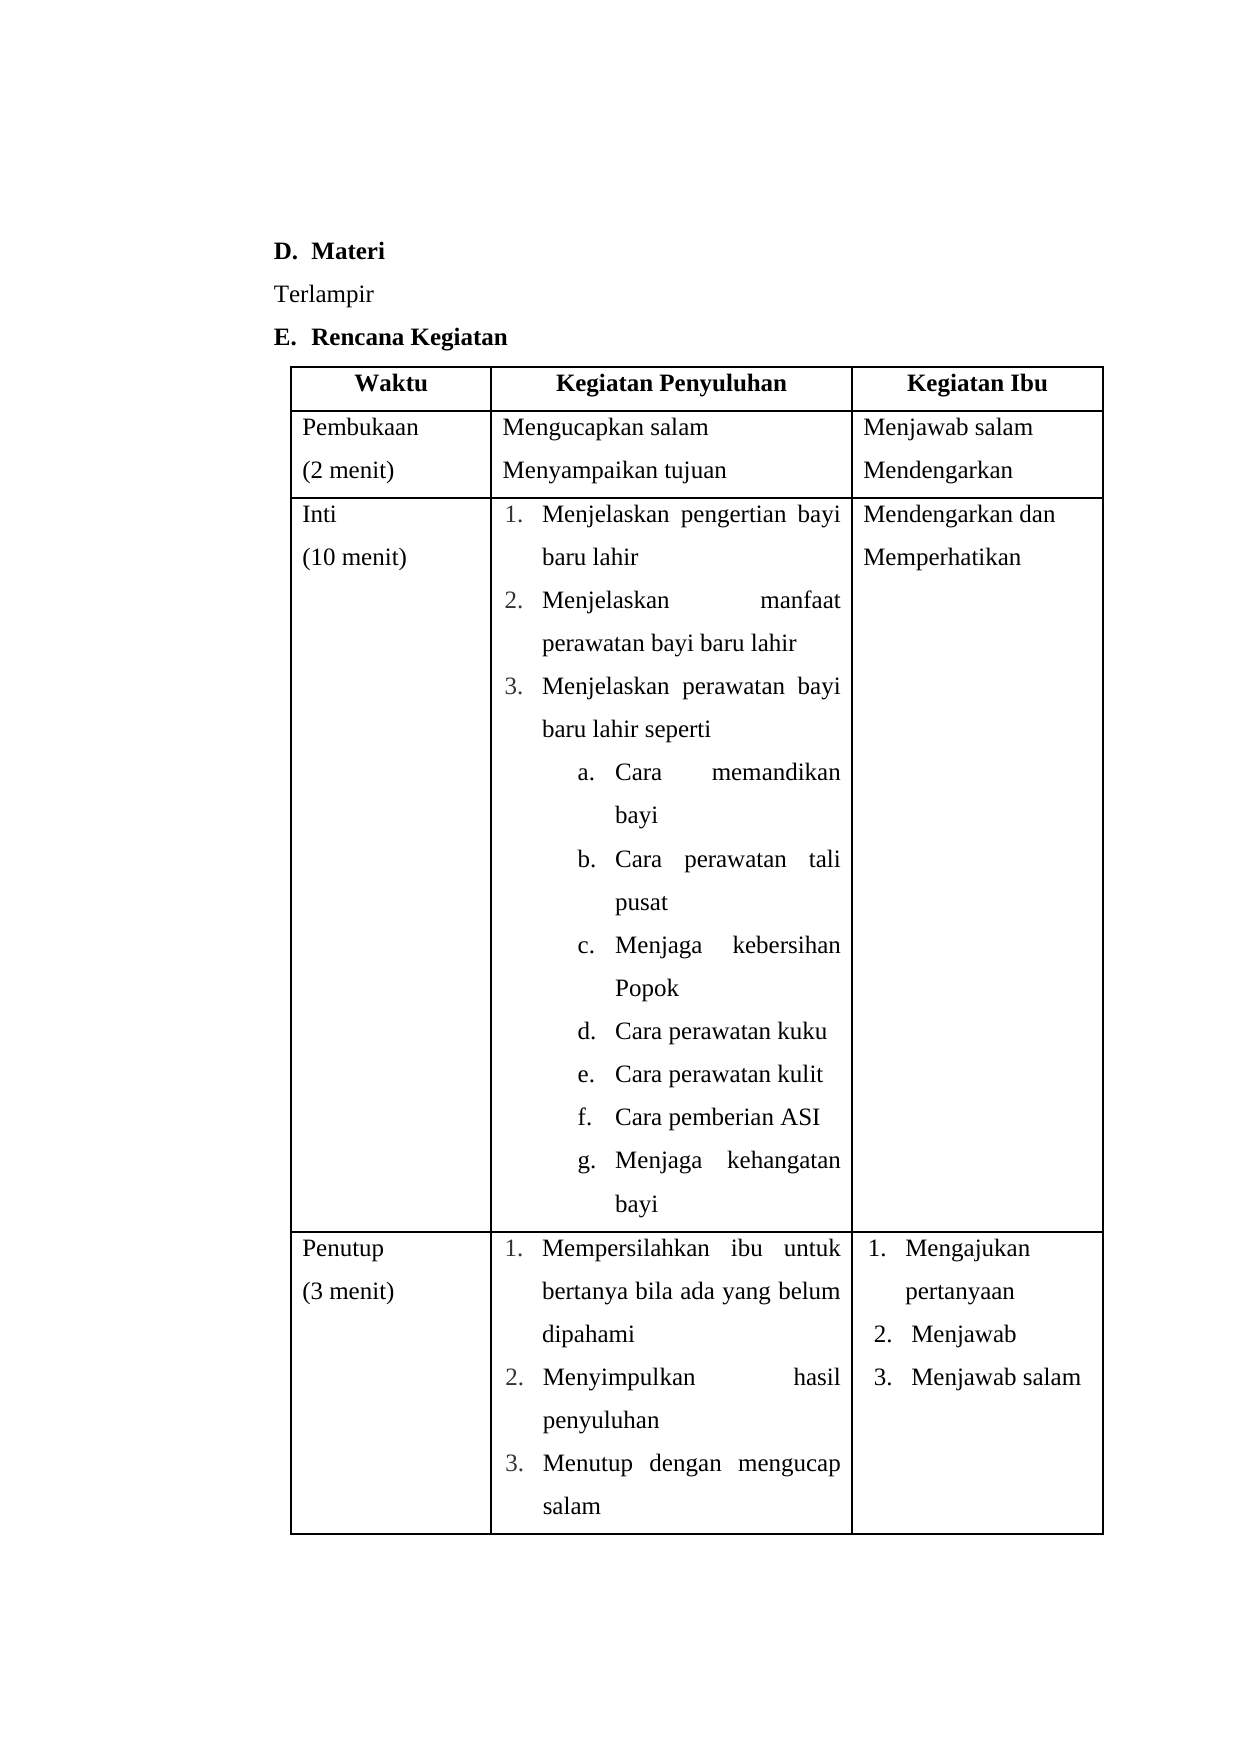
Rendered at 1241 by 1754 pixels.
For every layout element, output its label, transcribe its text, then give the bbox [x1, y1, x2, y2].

table_cell Menjelaskan pengertian bayi baru lahir Menjelaskan manfaat perawatan bayi baru lahir Menjelaskan perawatan bayi baru lahir seperti Cara memandikan bayi Cara perawatan tali pusat Menjaga kebersihan Popok Cara perawatan kuku Cara perawatan kulit Cara pemberian ASI Menjaga kehangatan bayi [492, 499, 851, 1231]
list Rencana Kegiatan [274, 322, 1063, 351]
table_cell Mengucapkan salam Menyampaikan tujuan [492, 412, 851, 497]
table_cell Menjawab salam Mendengarkan [853, 412, 1102, 497]
table_cell Mengajukan pertanyaan Menjawab Menjawab salam [853, 1233, 1102, 1533]
table_cell Mempersilahkan ibu untuk bertanya bila ada yang belum dipahami Menyimpulkan hasil penyuluhan Menutup dengan mengucap salam [492, 1233, 851, 1533]
table_cell Penutup (3 menit) [292, 1233, 490, 1533]
list Materi [274, 236, 1063, 265]
table_cell Pembukaan (2 menit) [292, 412, 490, 497]
table_header Kegiatan Ibu [853, 368, 1102, 409]
text Terlampir [274, 279, 1063, 308]
table_cell Inti (10 menit) [292, 499, 490, 1231]
table_cell Mendengarkan dan Memperhatikan [853, 499, 1102, 1231]
table_header Kegiatan Penyuluhan [492, 368, 851, 409]
table_header Waktu [292, 368, 490, 409]
